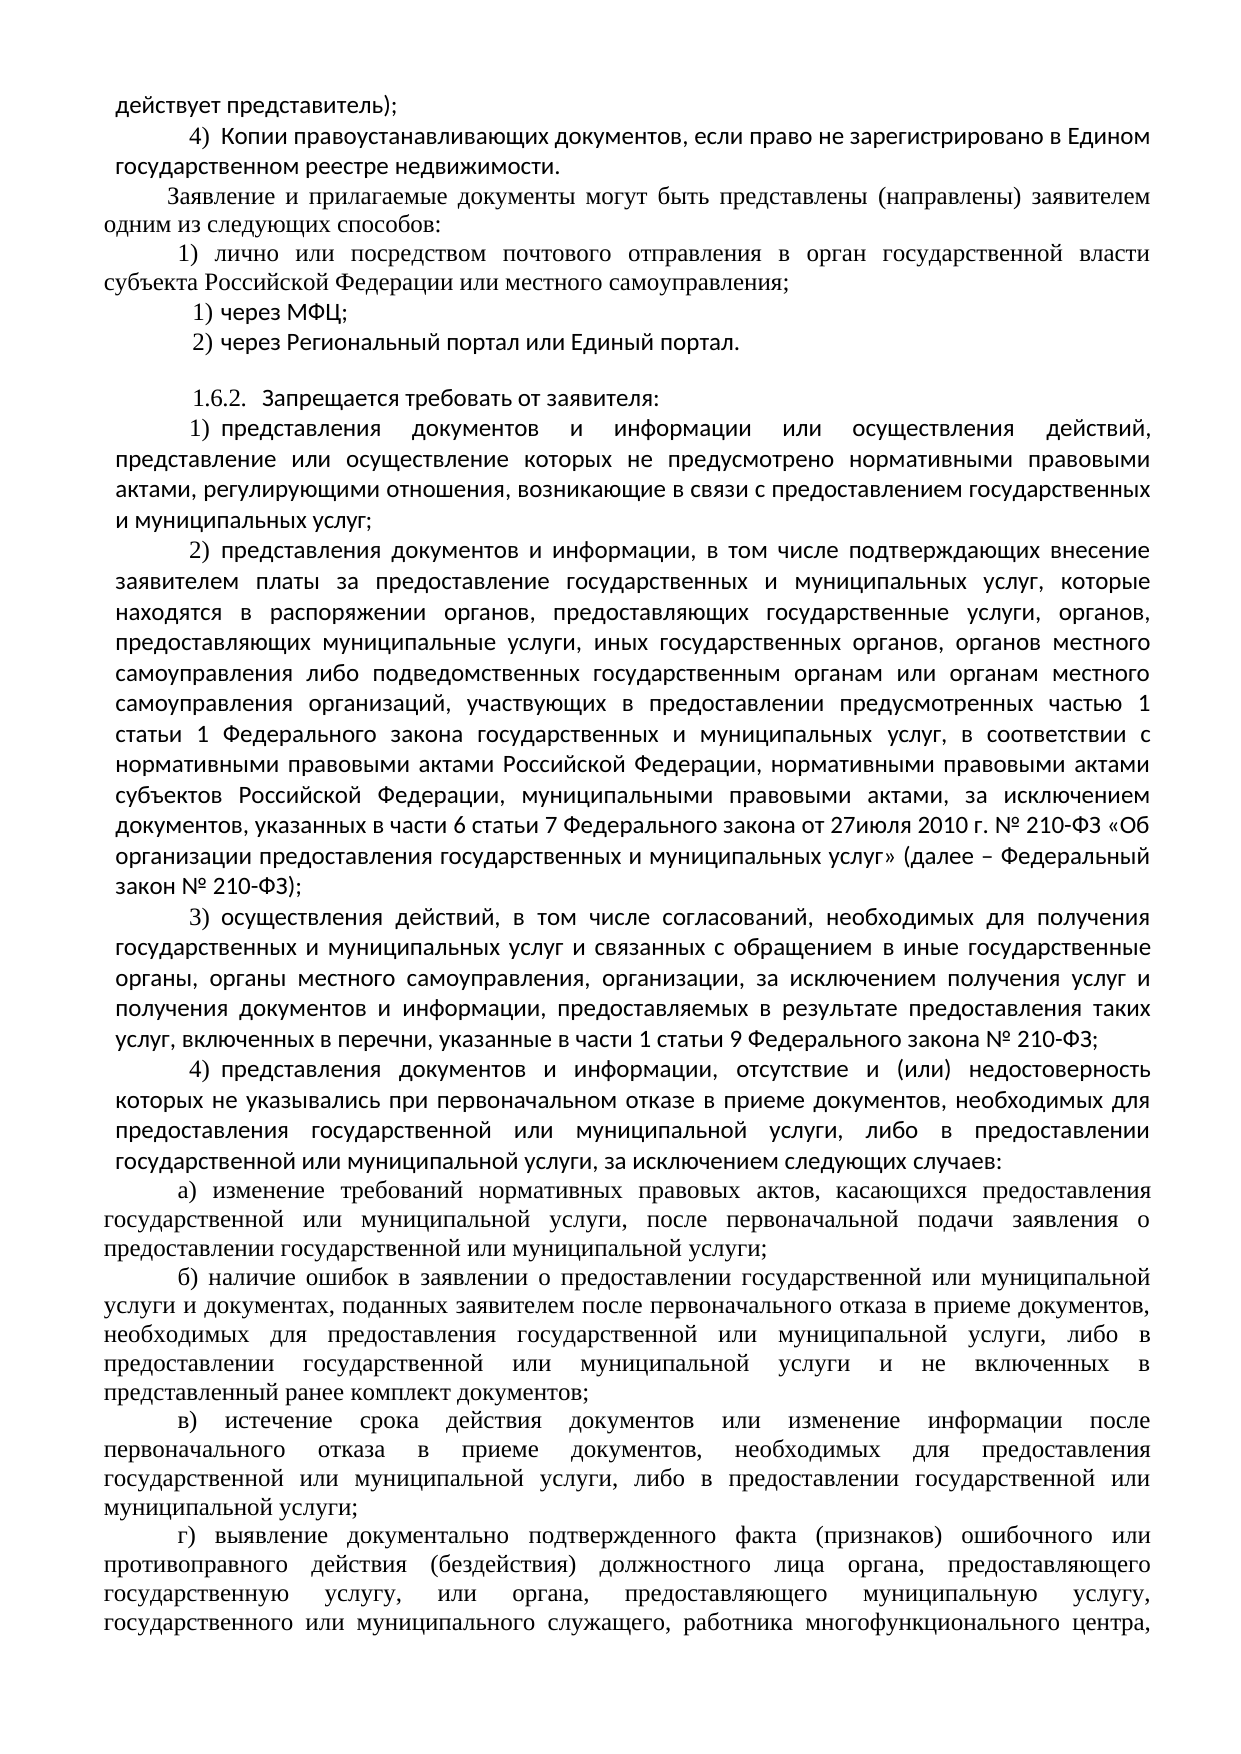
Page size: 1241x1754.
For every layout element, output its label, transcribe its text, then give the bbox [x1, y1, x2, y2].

list представления документов и информации, в том числе подтверждающих внесение заявителем платы за предоставление государственных и муниципальных услуг, которые находятся в распоряжении органов, предоставляющих государственные услуги, органов, предоставляющих муниципальные услуги, иных государственных органов, органов местного самоуправления либо подведомственных государственным органам или органам местного самоуправления организаций, участвующих в предоставлении предусмотренных частью 1 статьи 1 Федерального закона государственных и муниципальных услуг, в соответствии с нормативными правовыми актами Российской Федерации, нормативными правовыми актами субъектов Российской Федерации, муниципальными правовыми актами, за исключением документов, указанных в части 6 статьи 7 Федерального закона от 27июля 2010 г. № 210-ФЗ «Об организации предоставления государственных и муниципальных услуг» (далее – Федеральный закон № 210-ФЗ); [115, 534, 1151, 901]
list Запрещается требовать от заявителя: [192, 382, 1151, 412]
list через Региональный портал или Единый портал. [192, 326, 1151, 357]
text в) истечение срока действия документов или изменение информации после первоначального отказа в приеме документов, необходимых для предоставления государственной или муниципальной услуги, либо в предоставлении государственной или муниципальной услуги; [103, 1406, 1151, 1521]
list представления документов и информации или осуществления действий, представление или осуществление которых не предусмотрено нормативными правовыми актами, регулирующими отношения, возникающие в связи с предоставлением государственных и муниципальных услуг; [115, 412, 1151, 534]
list Копии правоустанавливающих документов, если право не зарегистрировано в Едином государственном реестре недвижимости. [115, 120, 1151, 181]
list представления документов и информации, отсутствие и (или) недостоверность которых не указывались при первоначальном отказе в приеме документов, необходимых для предоставления государственной или муниципальной услуги, либо в предоставлении государственной или муниципальной услуги, за исключением следующих случаев: [115, 1053, 1151, 1176]
text Заявление и прилагаемые документы могут быть представлены (направлены) заявителем одним из следующих способов: [103, 181, 1151, 238]
text а) изменение требований нормативных правовых актов, касающихся предоставления государственной или муниципальной услуги, после первоначальной подачи заявления о предоставлении государственной или муниципальной услуги; [103, 1176, 1151, 1262]
list осуществления действий, в том числе согласований, необходимых для получения государственных и муниципальных услуг и связанных с обращением в иные государственные органы, органы местного самоуправления, организации, за исключением получения услуг и получения документов и информации, предоставляемых в результате предоставления таких услуг, включенных в перечни, указанные в части 1 статьи 9 Федерального закона № 210-ФЗ; [115, 901, 1151, 1053]
text 1) лично или посредством почтового отправления в орган государственной власти субъекта Российской Федерации или местного самоуправления; [103, 238, 1151, 296]
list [115, 89, 1151, 120]
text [103, 1521, 1151, 1636]
list через МФЦ; [192, 296, 1151, 326]
text б) наличие ошибок в заявлении о предоставлении государственной или муниципальной услуги и документах, поданных заявителем после первоначального отказа в приеме документов, необходимых для предоставления государственной или муниципальной услуги, либо в предоставлении государственной или муниципальной услуги и не включенных в представленный ранее комплект документов; [103, 1262, 1151, 1406]
